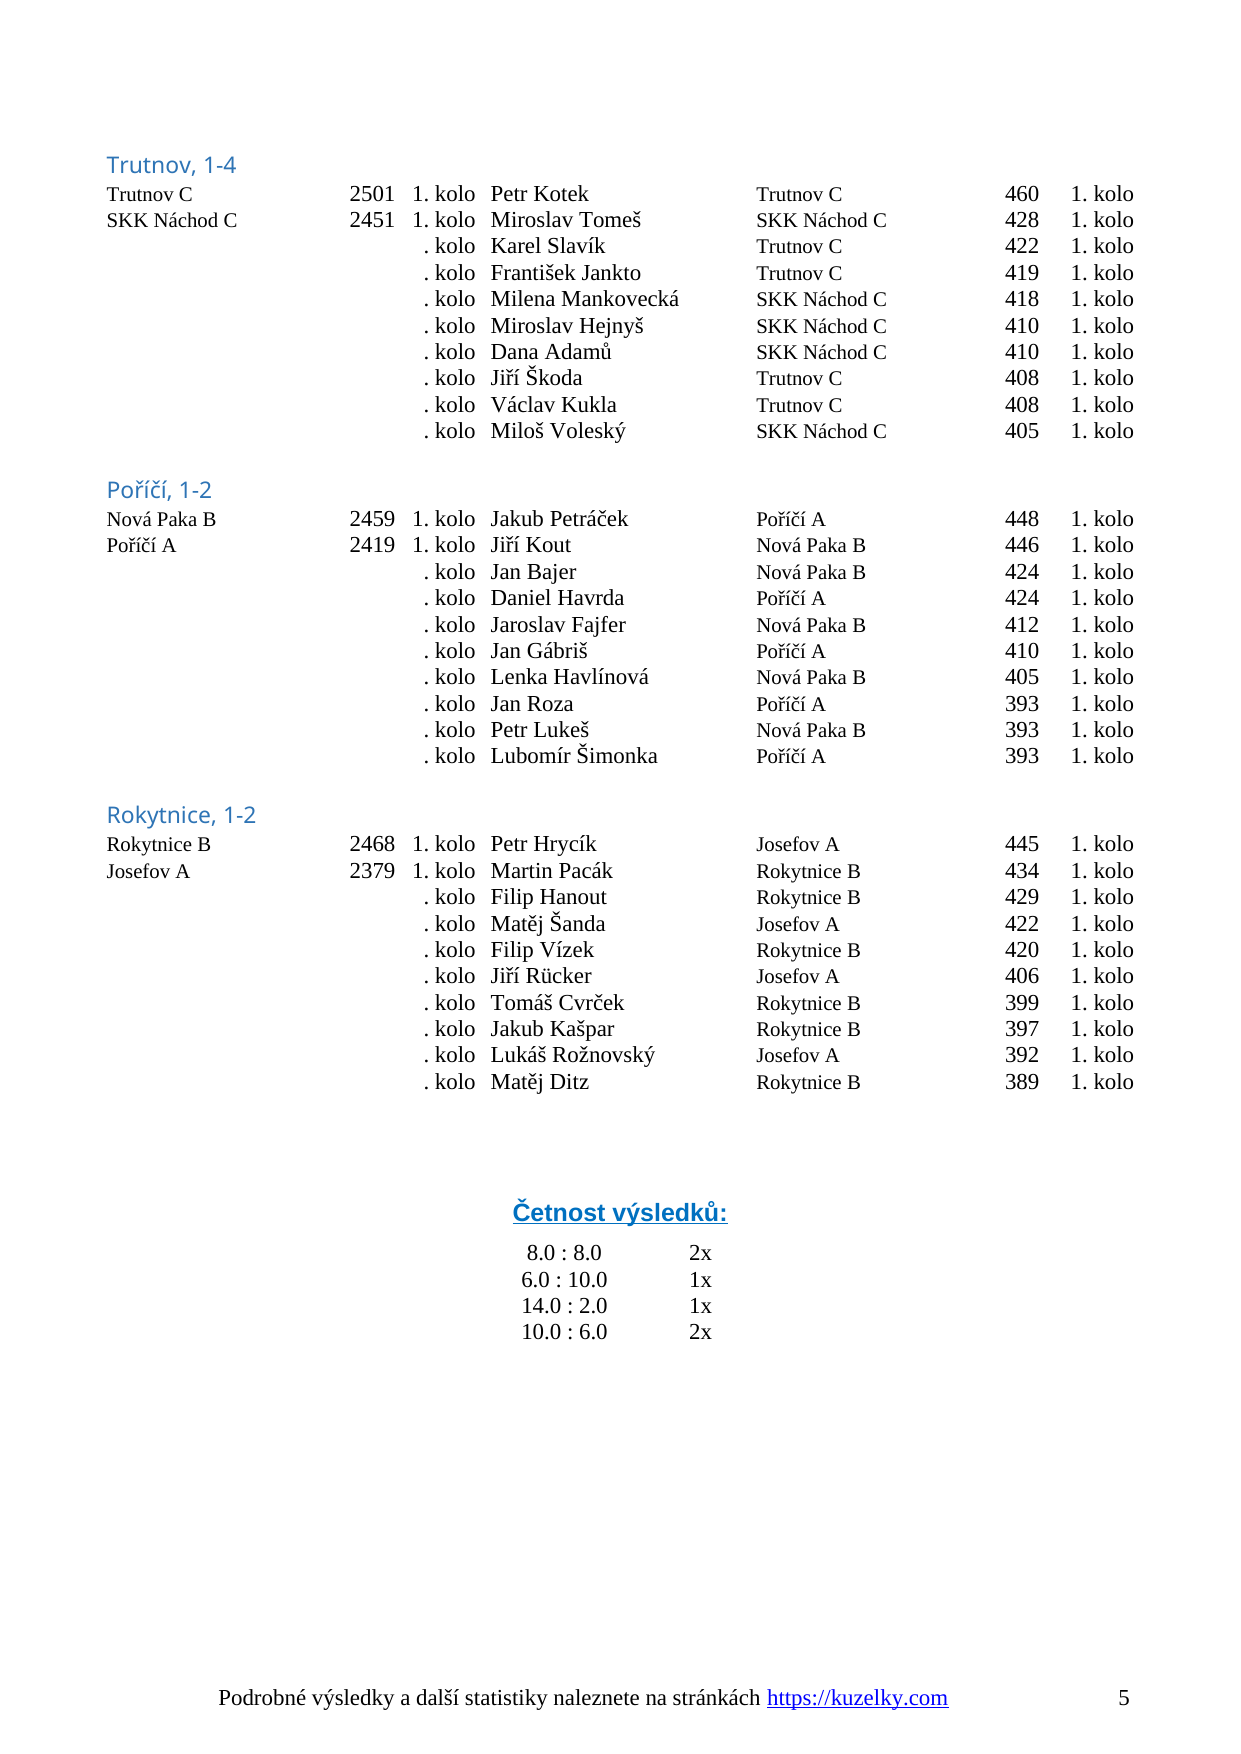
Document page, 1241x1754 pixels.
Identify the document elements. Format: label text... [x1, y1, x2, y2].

text . kolo Milena Mankovecká SKK Náchod C 418 1. kolo [106, 285, 1134, 312]
text . kolo Jiří Škoda Trutnov C 408 1. kolo [106, 364, 1134, 391]
text 6.0 : 10.0 1x [106, 1266, 1134, 1292]
text . kolo Petr Lukeš Nová Paka B 393 1. kolo [106, 716, 1134, 742]
text . kolo Jan Gábriš Poříčí A 410 1. kolo [106, 637, 1134, 663]
subtitle Poříčí, 1-2 [106, 474, 1134, 505]
text . kolo Lubomír Šimonka Poříčí A 393 1. kolo [106, 742, 1134, 769]
text . kolo Lukáš Rožnovský Josefov A 392 1. kolo [106, 1041, 1134, 1068]
text . kolo František Jankto Trutnov C 419 1. kolo [106, 259, 1134, 285]
text . kolo Tomáš Cvrček Rokytnice B 399 1. kolo [106, 989, 1134, 1015]
text . kolo Jiří Rücker Josefov A 406 1. kolo [106, 962, 1134, 989]
text . kolo Filip Vízek Rokytnice B 420 1. kolo [106, 936, 1134, 962]
text Poříčí A 2419 1. kolo Jiří Kout Nová Paka B 446 1. kolo [106, 532, 1134, 558]
text . kolo Filip Hanout Rokytnice B 429 1. kolo [106, 883, 1134, 909]
text . kolo Matěj Šanda Josefov A 422 1. kolo [106, 909, 1134, 936]
text . kolo Lenka Havlínová Nová Paka B 405 1. kolo [106, 663, 1134, 690]
text Četnost výsledků: [94, 1198, 1145, 1227]
text . kolo Václav Kukla Trutnov C 408 1. kolo [106, 391, 1134, 417]
text . kolo Miroslav Hejnyš SKK Náchod C 410 1. kolo [106, 312, 1134, 338]
text . kolo Miloš Voleský SKK Náchod C 405 1. kolo [106, 417, 1134, 443]
text SKK Náchod C 2451 1. kolo Miroslav Tomeš SKK Náchod C 428 1. kolo [106, 206, 1134, 233]
text . kolo Jan Roza Poříčí A 393 1. kolo [106, 690, 1134, 716]
text . kolo Matěj Ditz Rokytnice B 389 1. kolo [106, 1068, 1134, 1094]
text 10.0 : 6.0 2x [106, 1318, 1134, 1345]
text . kolo Karel Slavík Trutnov C 422 1. kolo [106, 233, 1134, 259]
subtitle Rokytnice, 1-2 [106, 799, 1134, 831]
text . kolo Dana Adamů SKK Náchod C 410 1. kolo [106, 338, 1134, 364]
text Nová Paka B 2459 1. kolo Jakub Petráček Poříčí A 448 1. kolo [106, 505, 1134, 532]
text Josefov A 2379 1. kolo Martin Pacák Rokytnice B 434 1. kolo [106, 857, 1134, 883]
text . kolo Jakub Kašpar Rokytnice B 397 1. kolo [106, 1015, 1134, 1041]
subtitle Trutnov, 1-4 [106, 149, 1134, 180]
text 8.0 : 8.0 2x [106, 1239, 1134, 1266]
text . kolo Jan Bajer Nová Paka B 424 1. kolo [106, 558, 1134, 584]
text . kolo Jaroslav Fajfer Nová Paka B 412 1. kolo [106, 611, 1134, 637]
text . kolo Daniel Havrda Poříčí A 424 1. kolo [106, 584, 1134, 611]
text Rokytnice B 2468 1. kolo Petr Hrycík Josefov A 445 1. kolo [106, 831, 1134, 857]
text 14.0 : 2.0 1x [106, 1292, 1134, 1318]
text Trutnov C 2501 1. kolo Petr Kotek Trutnov C 460 1. kolo [106, 180, 1134, 206]
